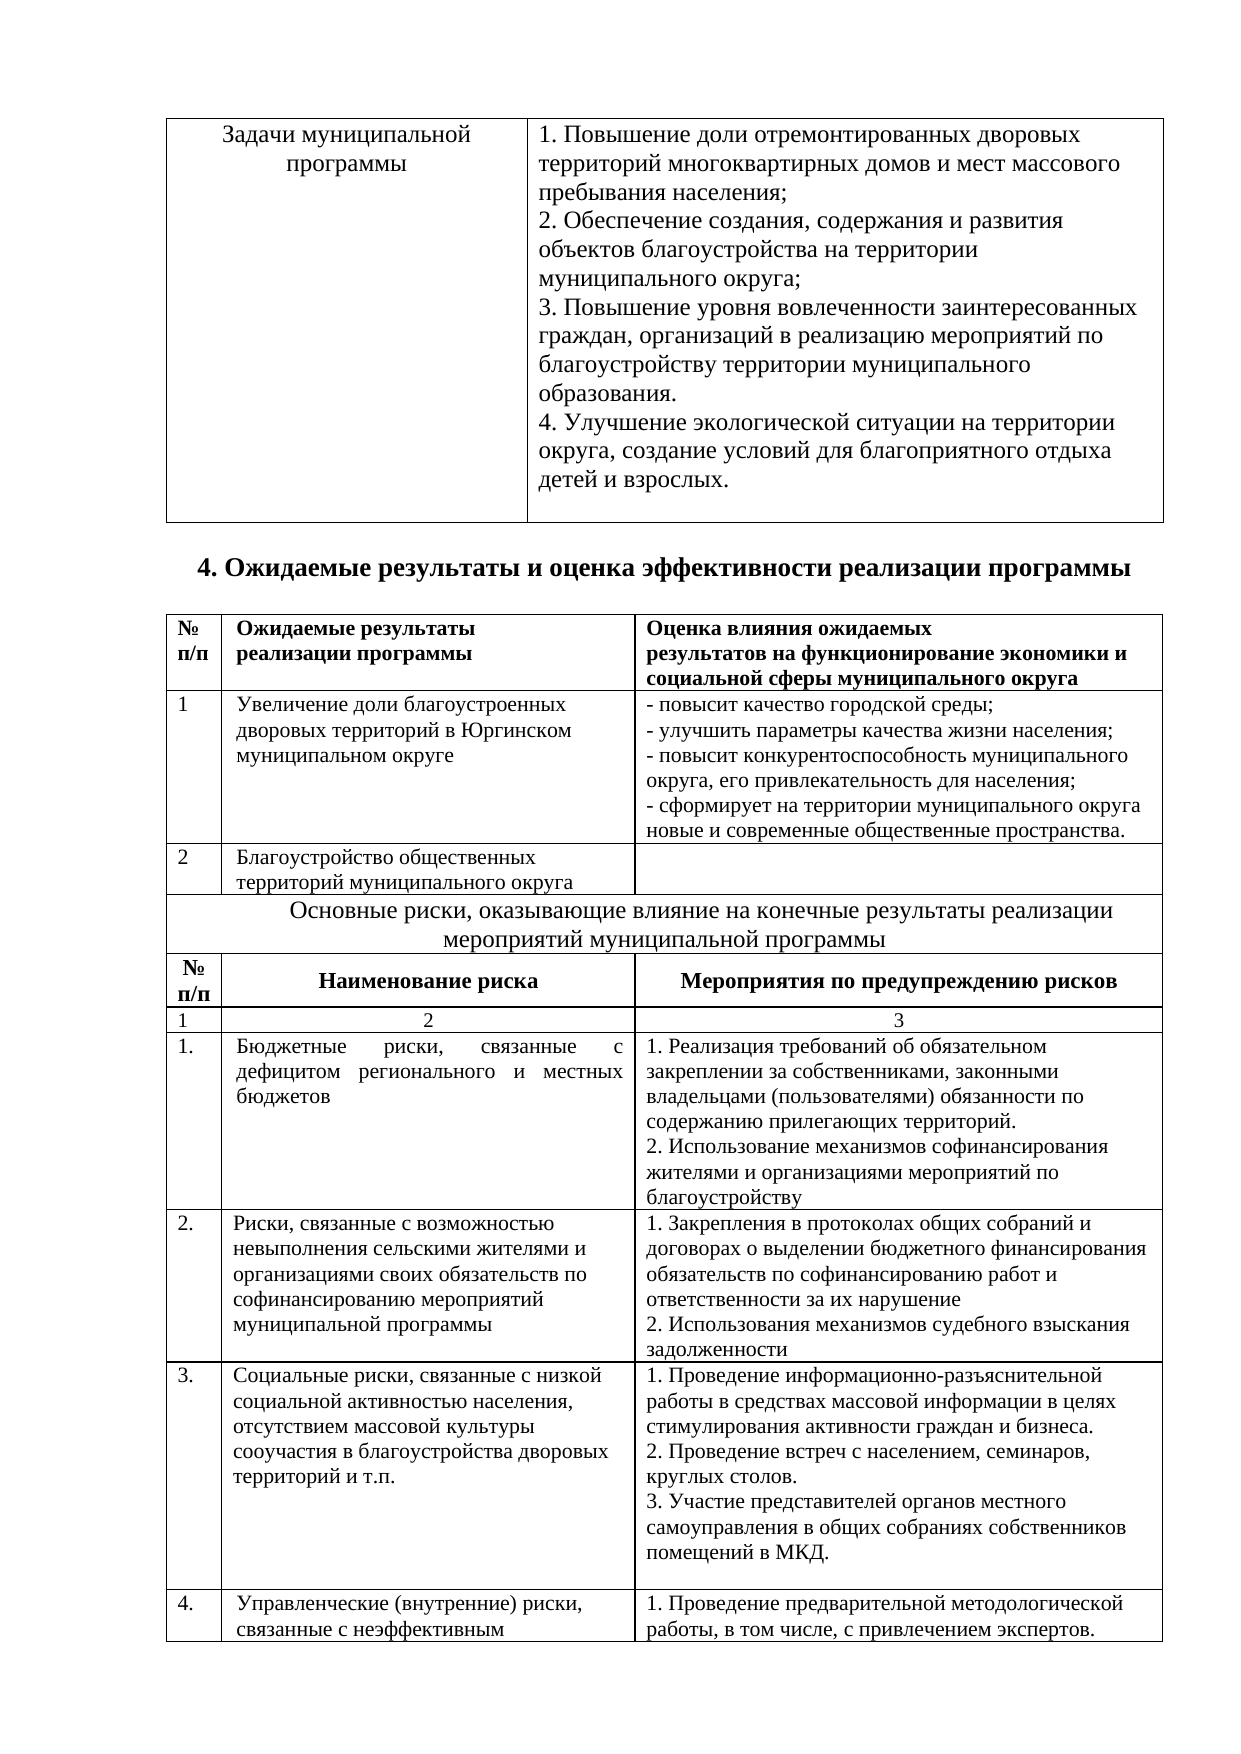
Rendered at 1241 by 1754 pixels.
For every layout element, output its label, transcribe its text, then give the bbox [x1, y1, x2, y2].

table_header Ожидаемые результаты реализации программы [222, 615, 634, 690]
table_cell 3 [636, 1008, 1162, 1032]
text 4. Ожидаемые результаты и оценка эффективности реализации программы [177, 551, 1152, 583]
table_cell Бюджетные риски, связанные с дефицитом регионального и местных бюджетов [222, 1033, 634, 1209]
table_cell Социальные риски, связанные с низкой социальной активностью населения, отсутствием массовой культуры сооучастия в благоустройства дворовых территорий и т.п. [222, 1363, 634, 1589]
table_cell 4. [167, 1590, 221, 1641]
table_cell 1. [167, 1033, 221, 1209]
table_cell № п/п [167, 954, 221, 1006]
table_cell Мероприятия по предупреждению рисков [636, 954, 1162, 1006]
table_cell 1. Закрепления в протоколах общих собраний и договорах о выделении бюджетного финансирования обязательств по софинансированию работ и ответственности за их нарушение 2. Использования механизмов судебного взыскания задолженности [636, 1210, 1162, 1361]
table_cell Задачи муниципальной программы [167, 119, 527, 522]
table_cell [636, 844, 1162, 894]
table_cell Увеличение доли благоустроенных дворовых территорий в Юргинском муниципальном округе [222, 691, 634, 843]
table_header № п/п [167, 615, 221, 690]
table_cell 2. [167, 1210, 221, 1361]
table_cell 2 [167, 844, 221, 894]
table_cell 1. Повышение доли отремонтированных дворовых территорий многоквартирных домов и мест массового пребывания населения; 2. Обеспечение создания, содержания и развития объектов благоустройства на территории муниципального округа; 3. Повышение уровня вовлеченности заинтересованных граждан, организаций в реализацию мероприятий по благоустройству территории муниципального образования. 4. Улучшение экологической ситуации на территории округа, создание условий для благоприятного отдыха детей и взрослых. [528, 119, 1163, 522]
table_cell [222, 1590, 634, 1641]
table_cell 1. Реализация требований об обязательном закреплении за собственниками, законными владельцами (пользователями) обязанности по содержанию прилегающих территорий. 2. Использование механизмов софинансирования жителями и организациями мероприятий по благоустройству [636, 1033, 1162, 1209]
table_cell Наименование риска [222, 954, 634, 1006]
table_cell 1 [167, 691, 221, 843]
table_cell 3. [167, 1363, 221, 1589]
table_header Оценка влияния ожидаемых результатов на функционирование экономики и социальной сферы муниципального округа [636, 615, 1162, 690]
table_cell 1 [167, 1008, 221, 1032]
table_cell Риски, связанные с возможностью невыполнения сельскими жителями и организациями своих обязательств по софинансированию мероприятий муниципальной программы [222, 1210, 634, 1361]
table_cell Основные риски, оказывающие влияние на конечные результаты реализации мероприятий муниципальной программы [167, 895, 1162, 953]
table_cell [636, 1590, 1162, 1641]
table_cell Благоустройство общественных территорий муниципального округа [222, 844, 634, 894]
table_cell - повысит качество городской среды; - улучшить параметры качества жизни населения; - повысит конкурентоспособность муниципального округа, его привлекательность для населения; - сформирует на территории муниципального округа новые и современные общественные пространства. [636, 691, 1162, 843]
table_cell 2 [222, 1008, 634, 1032]
table_cell 1. Проведение информационно-разъяснительной работы в средствах массовой информации в целях стимулирования активности граждан и бизнеса. 2. Проведение встреч с населением, семинаров, круглых столов. 3. Участие представителей органов местного самоуправления в общих собраниях собственников помещений в МКД. [636, 1363, 1162, 1589]
